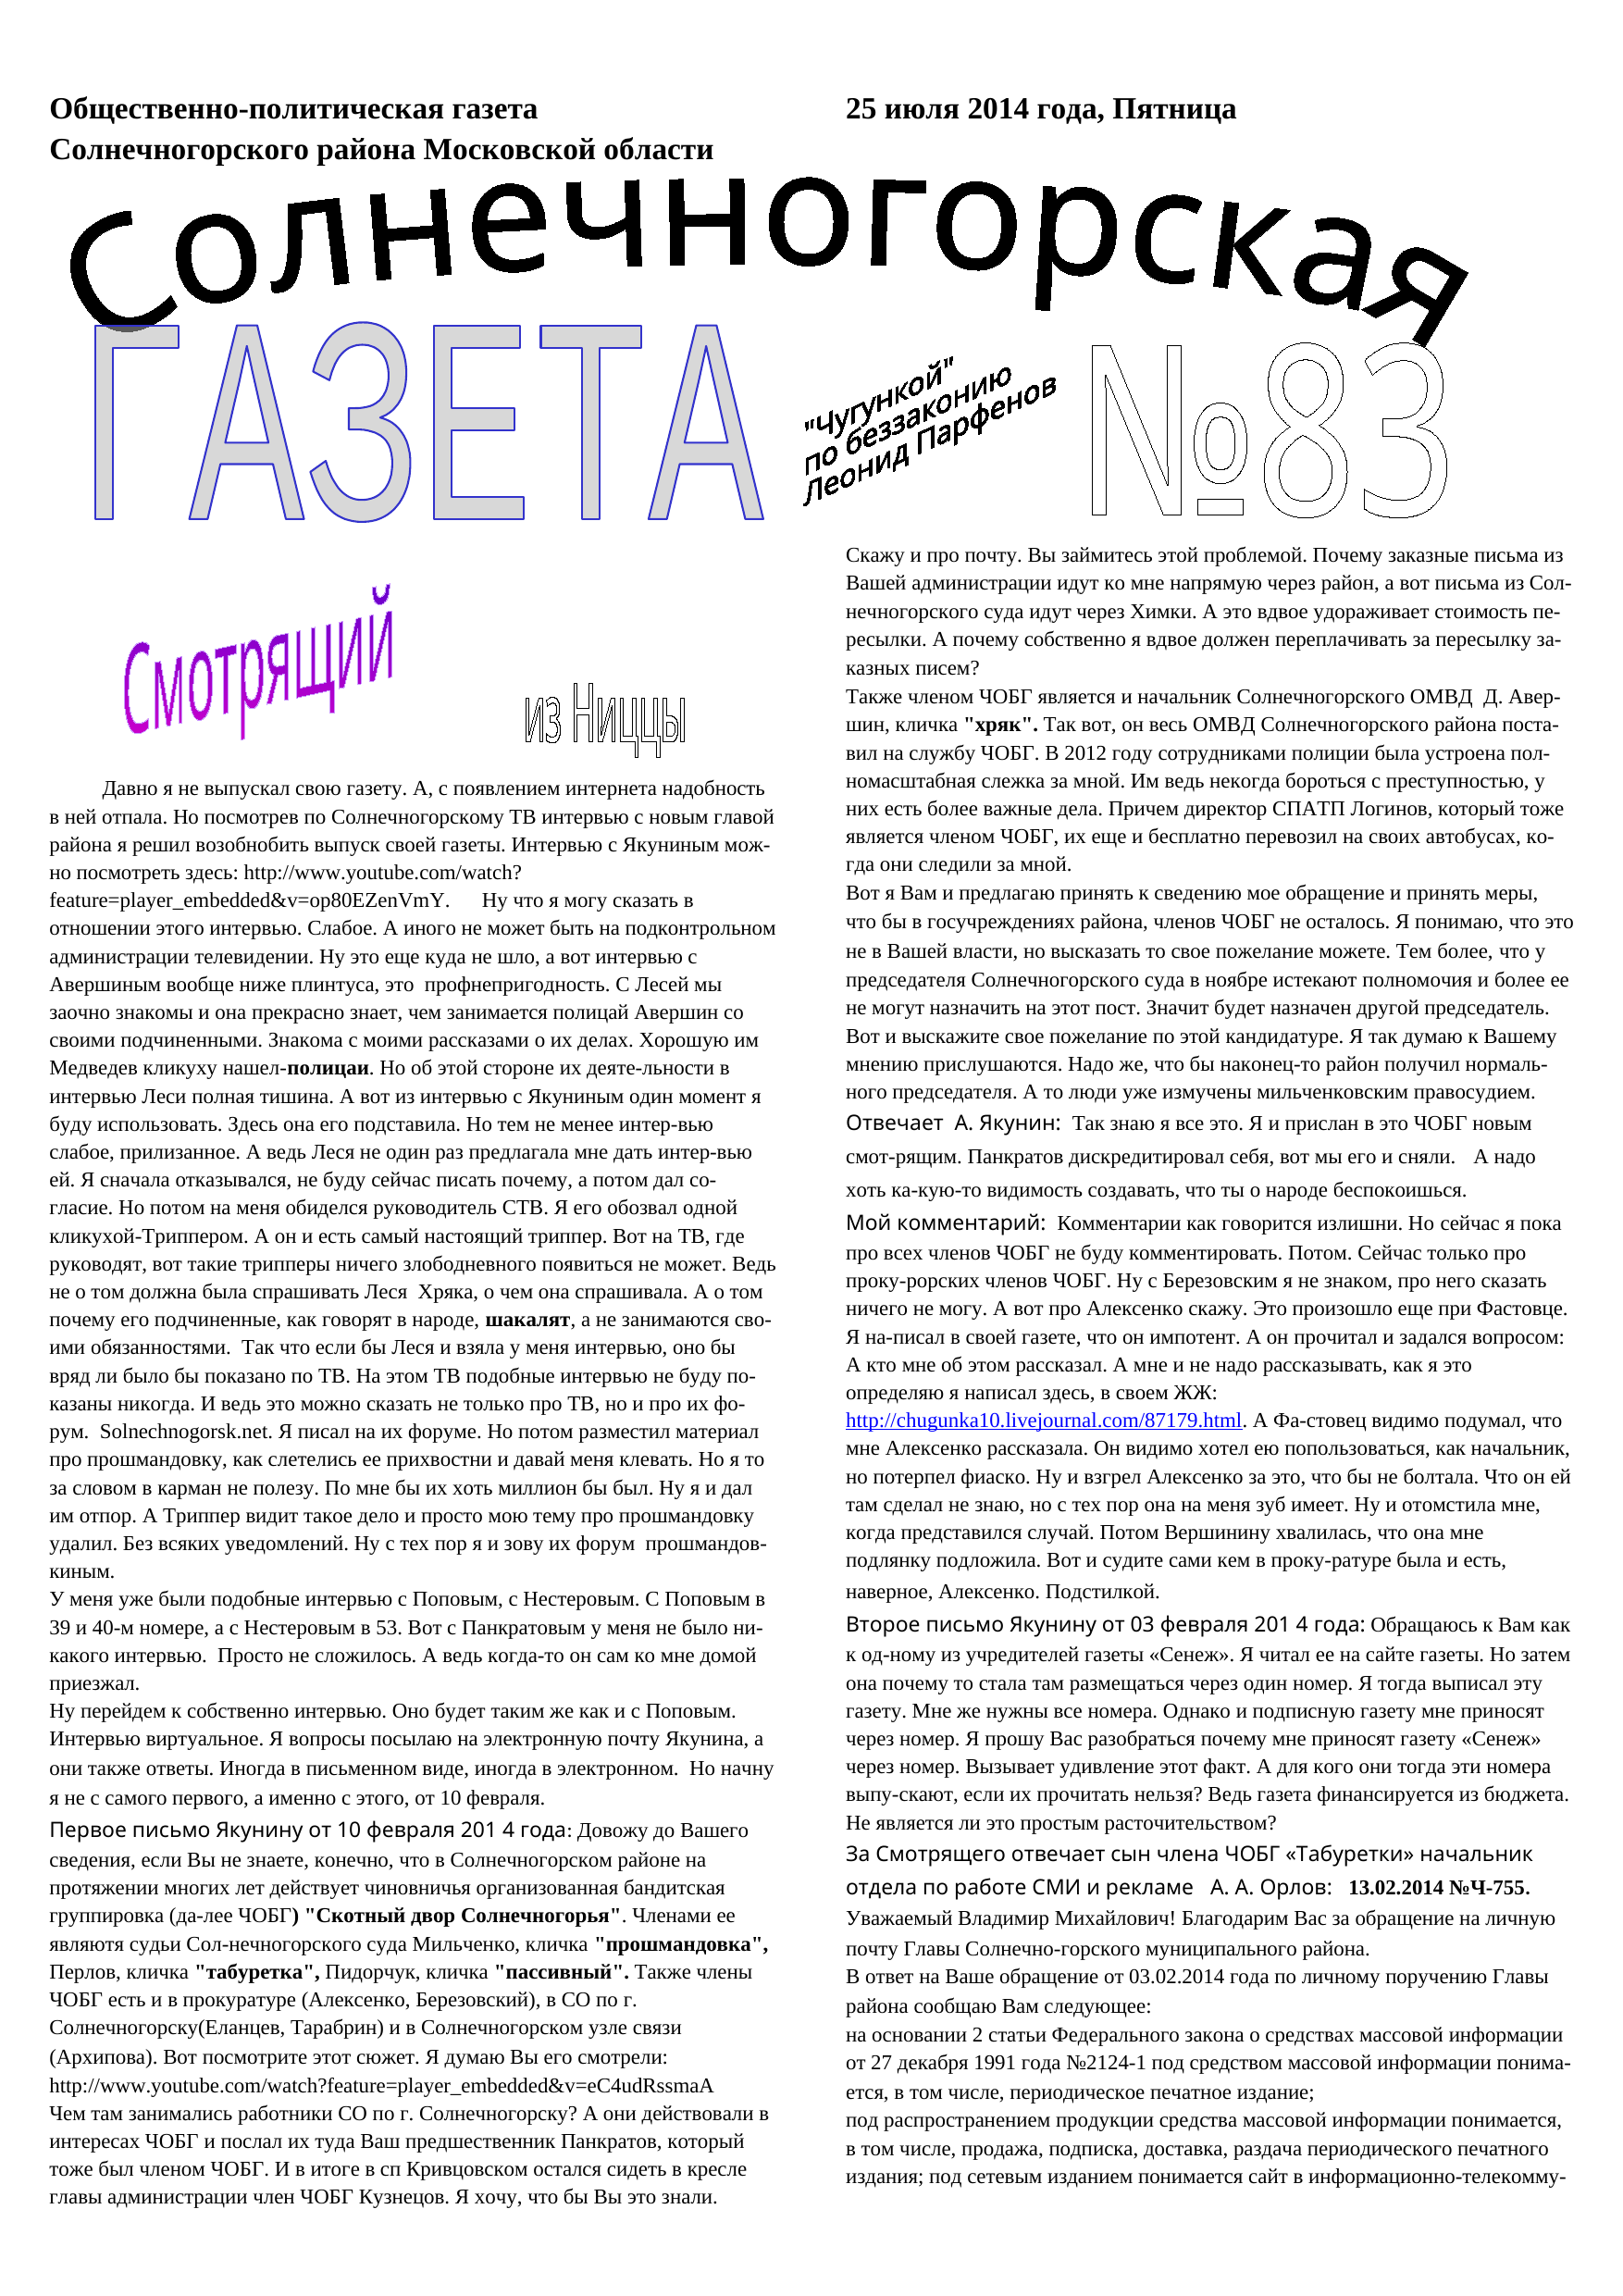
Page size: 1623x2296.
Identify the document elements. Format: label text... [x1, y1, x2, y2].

text 25 июля 2014 года, Пятница [846, 90, 1574, 126]
text Общественно-политическая газета Солнечногорского района Московской области [49, 90, 777, 166]
text Давно я не выпускал свою газету. А, с появлением интернета надобность в ней отпала. Но посмотрев по Солнечногорскому ТВ интервью с новым главой района я решил возобнобить выпуск своей газеты. Интервью с Якуниным мож-но посмотреть здесь: http://www.youtube.com/watch?feature=player_embedded&v=op80EZenVmY. Ну что я могу сказать в отношении этого интервью. Слабое. А иного не может быть на подконтрольном администрации телевидении. Ну это еще куда не шло, а вот интервью с Авершиным вообще ниже плинтуса, это профнепригодность. С Лесей мы заочно знакомы и она прекрасно знает, чем занимается полицай Авершин со своими подчиненными. Знакома с моими рассказами о их делах. Хорошую им Медведев кликуху нашел-полицаи. Но об этой стороне их деяте-льности в интервью Леси полная тишина. А вот из интервью с Якуниным один момент я буду использовать. Здесь она его подставила. Но тем не менее интер-вью слабое, прилизанное. А ведь Леся не один раз предлагала мне дать интер-вью ей. Я сначала отказывался, не буду сейчас писать почему, а потом дал со-гласие. Но потом на меня обиделся руководитель СТВ. Я его обозвал одной кликухой-Триппером. А он и есть самый настоящий триппер. Вот на ТВ, где руководят, вот такие трипперы ничего злободневного появиться не может. Ведь не о том должна была спрашивать Леся Хряка, о чем она спрашивала. А о том почему его подчиненные, как говорят в народе, шакалят, а не занимаются сво-ими обязанностями. Так что если бы Леся и взяла у меня интервью, оно бы вряд ли было бы показано по ТВ. На этом ТВ подобные интервью не буду по-казаны никогда. И ведь это можно сказать не только про ТВ, но и про их фо-рум. Solnechnogorsk.net. Я писал на их форуме. Но потом разместил материал про прошмандовку, как слетелись ее прихвостни и давай меня клевать. Но я то за словом в карман не полезу. По мне бы их хоть миллион бы был. Ну я и дал им отпор. А Триппер видит такое дело и просто мою тему про прошмандовку удалил. Без всяких уведомлений. Ну с тех пор я и зову их форум прошмандов-киным. У меня уже были подобные интервью с Поповым, с Нестеровым. С Поповым в 39 и 40-м номере, а с Нестеровым в 53. Вот с Панкратовым у меня не было ни-какого интервью. Просто не сложилось. А ведь когда-то он сам ко мне домой приезжал. Ну перейдем к собственно интервью. Оно будет таким же как и с Поповым. Интервью виртуальное. Я вопросы посылаю на электронную почту Якунина, а они также ответы. Иногда в письменном виде, иногда в электронном. Но начну я не с самого первого, а именно с этого, от 10 февраля. Первое письмо Якунину от 10 февраля 201 4 года: Довожу до Вашего сведения, если Вы не знаете, конечно, что в Солнечногорском районе на протяжении многих лет действует чиновничья организованная бандитская группировка (да-лее ЧОБГ) "Скотный двор Солнечногорья". Членами ее являютя судьи Сол-нечногорского суда Мильченко, кличка "прошмандовка", Перлов, кличка "табуретка", Пидорчук, кличка "пассивный". Также члены ЧОБГ есть и в прокуратуре (Алексенко, Березовский), в СО по г. Солнечногорску(Еланцев, Тарабрин) и в Солнечногорском узле связи (Архипова). Вот посмотрите этот сюжет. Я думаю Вы его смотрели: http://www.youtube.com/watch?feature=player_embedded&v=eC4udRssmaA Чем там занимались работники СО по г. Солнечногорску? А они действовали в интересах ЧОБГ и послал их туда Ваш предшественник Панкратов, который тоже был членом ЧОБГ. И в итоге в сп Кривцовском остался сидеть в кресле главы администрации член ЧОБГ Кузнецов. Я хочу, что бы Вы это знали. [49, 776, 777, 2209]
